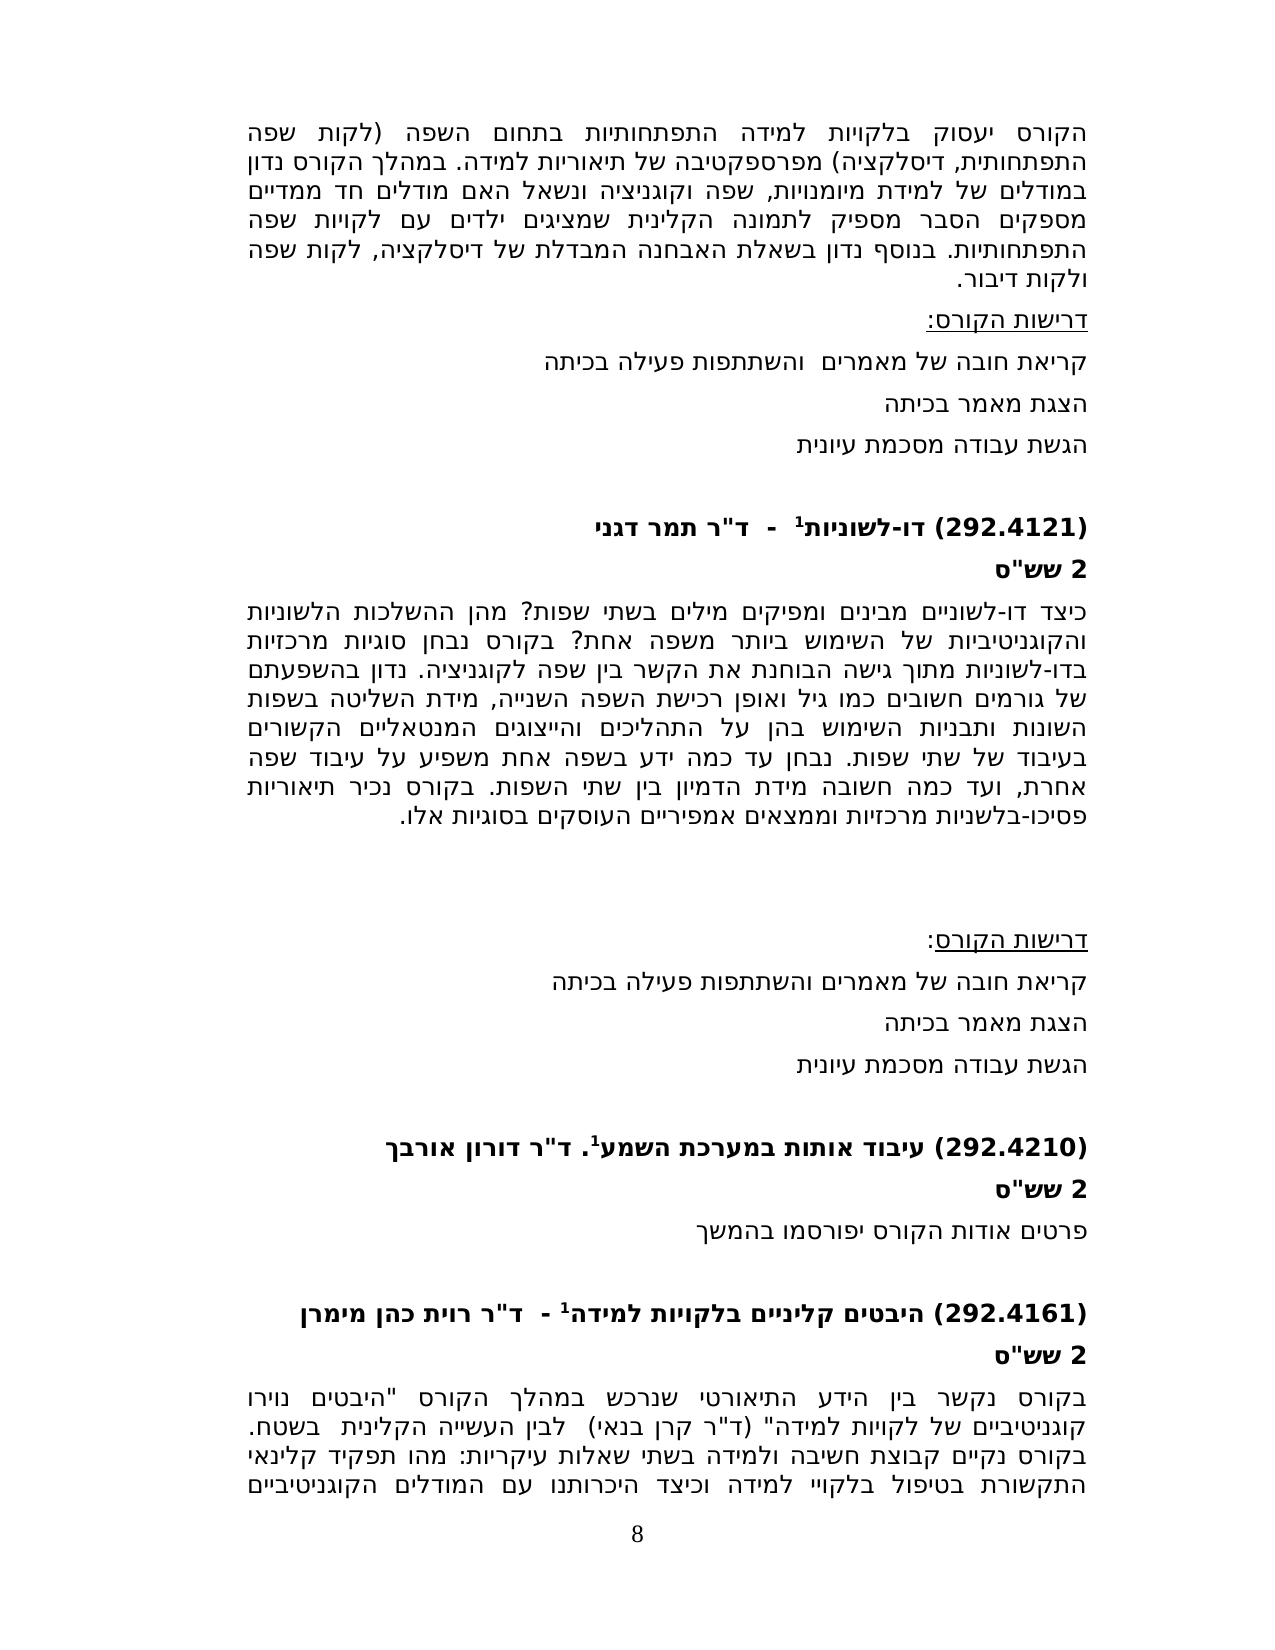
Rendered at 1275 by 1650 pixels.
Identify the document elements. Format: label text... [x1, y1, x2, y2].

list דרישות הקורס: [247, 306, 1088, 335]
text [247, 1383, 1087, 1499]
list קריאת חובה של מאמרים והשתתפות פעילה בכיתה [247, 967, 1088, 996]
list 2 שש"ס [247, 555, 1088, 584]
list הגשת עבודה מסכמת עיונית [247, 1050, 1088, 1079]
list (292.4121) דו-לשוניות1 - ד"ר תמר דגני [247, 514, 1088, 543]
list 2 שש"ס [187, 1175, 1088, 1204]
list כיצד דו-לשוניים מבינים ומפיקים מילים בשתי שפות? מהן ההשלכות הלשוניות והקוגניטיביות של השימוש ביותר משפה אחת? בקורס נבחן סוגיות מרכזיות בדו-לשוניות מתוך גישה הבוחנת את הקשר בין שפה לקוגניציה. נדון בהשפעתם של גורמים חשובים כמו גיל ואופן רכישת השפה השנייה, מידת השליטה בשפות השונות ותבניות השימוש בהן על התהליכים והייצוגים המנטאליים הקשורים בעיבוד של שתי שפות. נבחן עד כמה ידע בשפה אחת משפיע על עיבוד שפה אחרת, ועד כמה חשובה מידת הדמיון בין שתי השפות. בקורס נכיר תיאוריות פסיכו-בלשניות מרכזיות וממצאים אמפיריים העוסקים בסוגיות אלו. [247, 597, 1088, 830]
list קריאת חובה של מאמרים והשתתפות פעילה בכיתה [247, 347, 1088, 377]
list (292.4210) עיבוד אותות במערכת השמע1. ד"ר דורון אורבך [187, 1133, 1088, 1162]
text 2 שש"ס [247, 1341, 1087, 1370]
list פרטים אודות הקורס יפורסמו בהמשך [187, 1217, 1088, 1246]
list הגשת עבודה מסכמת עיונית [247, 431, 1088, 460]
list הצגת מאמר בכיתה [247, 1009, 1088, 1038]
list דרישות הקורס: [247, 925, 1088, 954]
list הקורס יעסוק בלקויות למידה התפתחותיות בתחום השפה (לקות שפה התפתחותית, דיסלקציה) מפרספקטיבה של תיאוריות למידה. במהלך הקורס נדון במודלים של למידת מיומנויות, שפה וקוגניציה ונשאל האם מודלים חד ממדיים מספקים הסבר מספיק לתמונה הקלינית שמציגים ילדים עם לקויות שפה התפתחותיות. בנוסף נדון בשאלת האבחנה המבדלת של דיסלקציה, לקות שפה ולקות דיבור. [247, 118, 1088, 293]
list הצגת מאמר בכיתה [247, 389, 1088, 418]
text (292.4161) היבטים קליניים בלקויות למידה1 - ד"ר רוית כהן מימרן [247, 1299, 1087, 1329]
